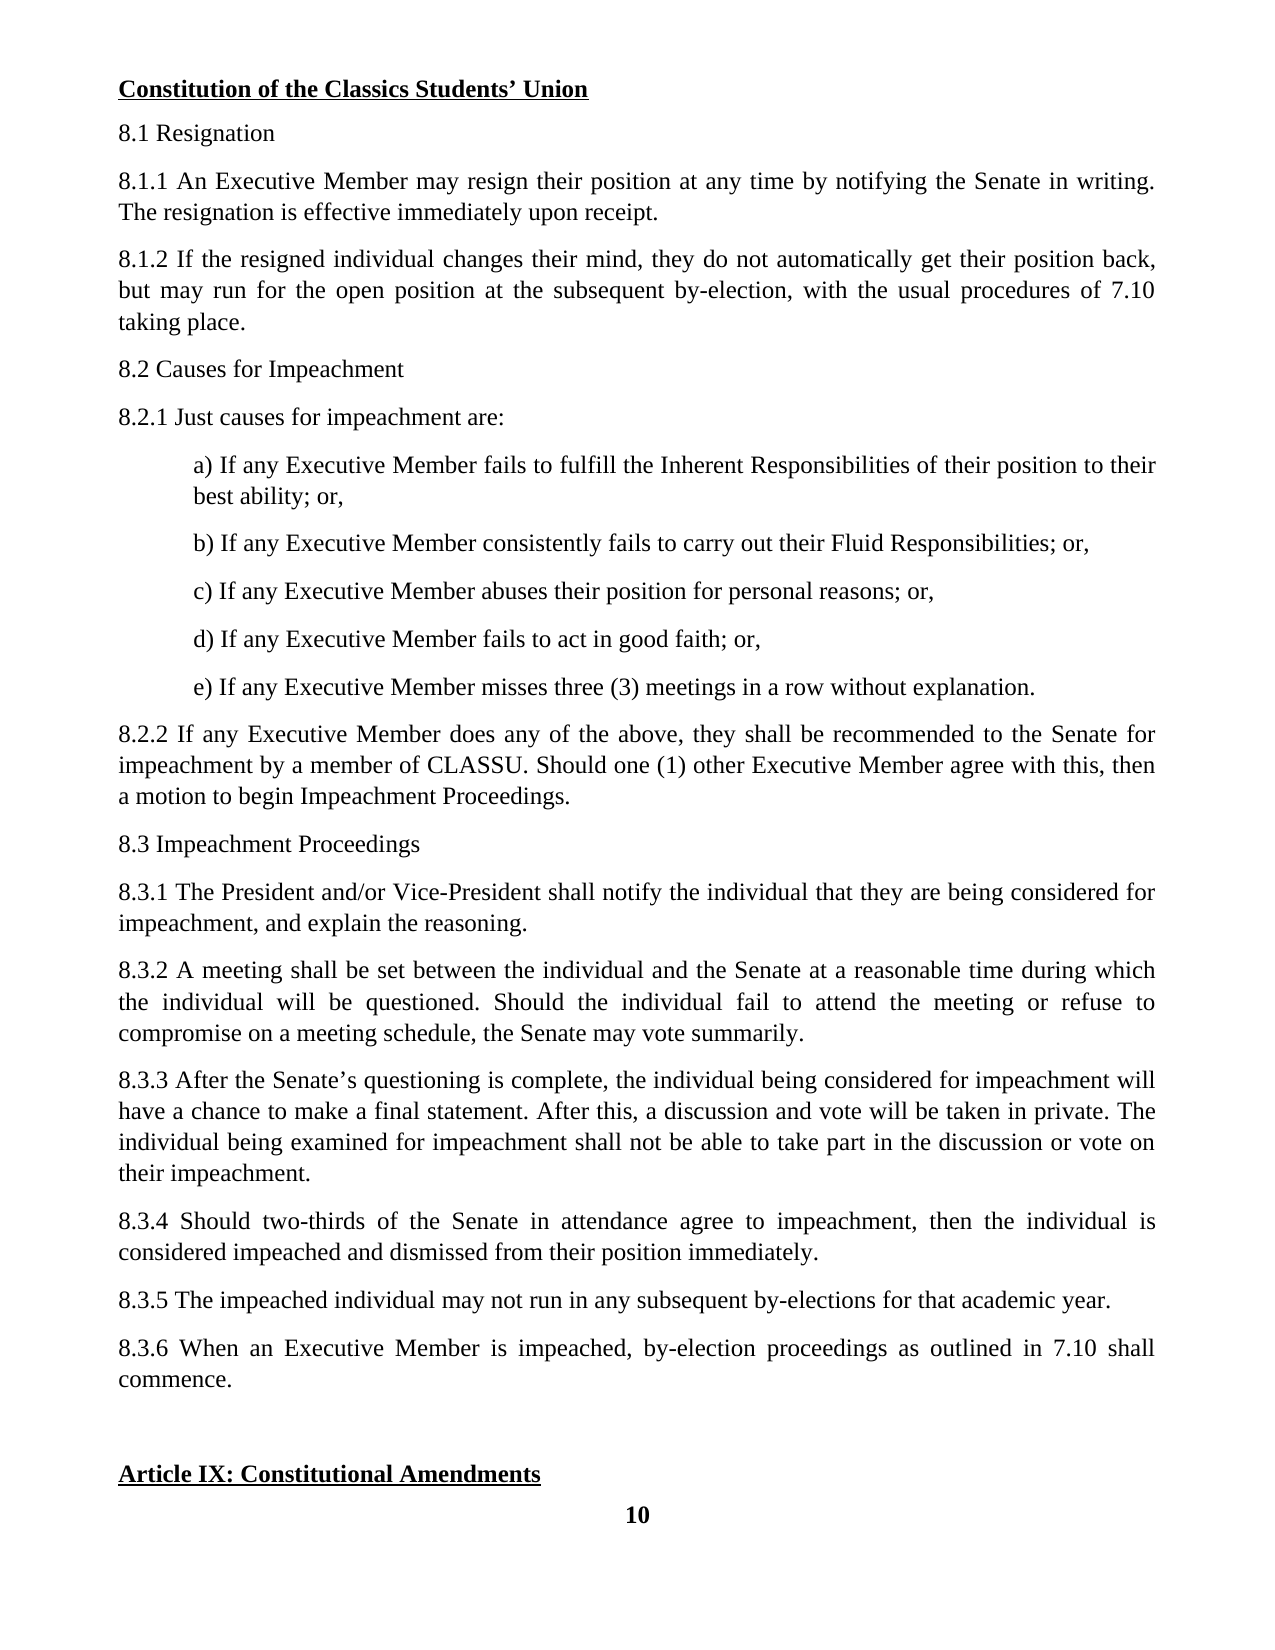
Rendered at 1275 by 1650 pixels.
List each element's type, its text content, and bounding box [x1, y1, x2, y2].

subtitle 8.3.2 A meeting shall be set between the individual and the Senate at a reasonable time during which the individual will be questioned. Should the individual fail to attend the meeting or refuse to compromise on a meeting schedule, the Senate may vote summarily. [118, 956, 1157, 1046]
subtitle 8.1 Resignation [118, 118, 1157, 147]
subtitle 8.3.4 Should two-thirds of the Senate in attendance agree to impeachment, then the individual is considered impeached and dismissed from their position immediately. [118, 1206, 1157, 1266]
subtitle Article IX: Constitutional Amendments [118, 1459, 1157, 1488]
subtitle 8.3.3 After the Senate’s questioning is complete, the individual being considered for impeachment will have a chance to make a final statement. After this, a discussion and vote will be taken in private. The individual being examined for impeachment shall not be able to take part in the discussion or vote on their impeachment. [118, 1065, 1157, 1187]
subtitle d) If any Executive Member fails to act in good faith; or, [193, 624, 1157, 653]
subtitle 8.3.1 The President and/or Vice-President shall notify the individual that they are being considered for impeachment, and explain the reasoning. [118, 877, 1157, 937]
subtitle 8.2.2 If any Executive Member does any of the above, they shall be recommended to the Senate for impeachment by a member of CLASSU. Should one (1) other Executive Member agree with this, then a motion to begin Impeachment Proceedings. [118, 719, 1157, 810]
subtitle 8.3.6 When an Executive Member is impeached, by-election proceedings as outlined in 7.10 shall commence. [118, 1333, 1157, 1392]
subtitle a) If any Executive Member fails to fulfill the Inherent Responsibilities of their position to their best ability; or, [193, 450, 1157, 509]
subtitle 8.2 Causes for Impeachment [118, 354, 1157, 383]
subtitle 8.2.1 Just causes for impeachment are: [118, 402, 1157, 431]
subtitle c) If any Executive Member abuses their position for personal reasons; or, [193, 576, 1157, 605]
subtitle 8.3.5 The impeached individual may not run in any subsequent by-elections for that academic year. [118, 1285, 1157, 1314]
subtitle e) If any Executive Member misses three (3) meetings in a row without explanation. [193, 672, 1157, 700]
subtitle 8.1.1 An Executive Member may resign their position at any time by notifying the Senate in writing. The resignation is effective immediately upon receipt. [118, 166, 1157, 226]
subtitle 8.3 Impeachment Proceedings [118, 829, 1157, 858]
subtitle 8.1.2 If the resigned individual changes their mind, they do not automatically get their position back, but may run for the open position at the subsequent by-election, with the usual procedures of 7.10 taking place. [118, 244, 1157, 335]
subtitle b) If any Executive Member consistently fails to carry out their Fluid Responsibilities; or, [193, 528, 1157, 557]
